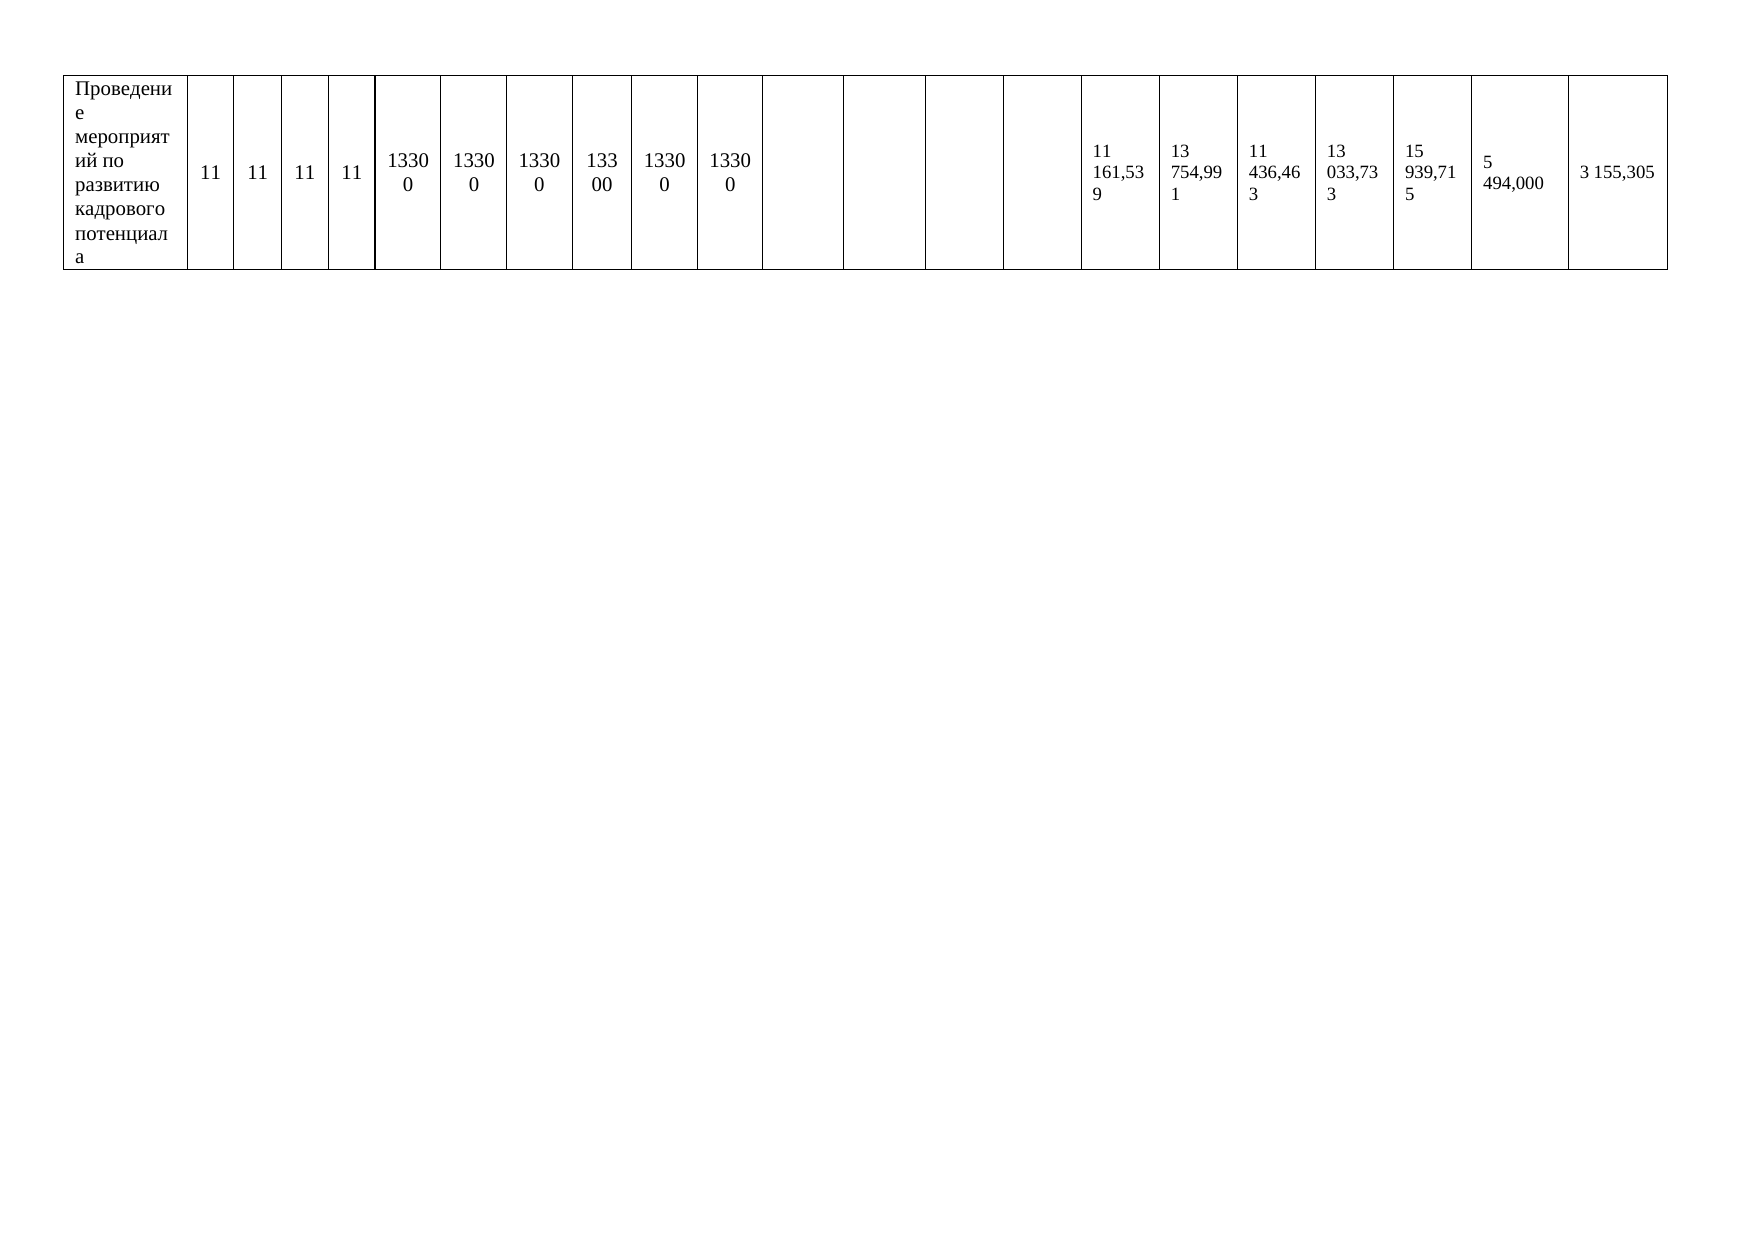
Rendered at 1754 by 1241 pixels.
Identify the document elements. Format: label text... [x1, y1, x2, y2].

table_cell 13300 [632, 76, 697, 268]
table_cell Проведение мероприятий по развитию кадрового потенциала [64, 76, 187, 268]
table_cell 11 436,463 [1238, 76, 1315, 268]
table_cell 11 [282, 76, 328, 268]
table_cell 11 [234, 76, 281, 268]
table_cell 13 754,991 [1160, 76, 1237, 268]
table_cell 3 155,305 [1569, 76, 1667, 268]
table_cell 11 [329, 76, 374, 268]
table_cell 15 939,715 [1394, 76, 1471, 268]
table_cell 13300 [698, 76, 762, 268]
table_cell [763, 76, 843, 268]
table_cell 11 [188, 76, 233, 268]
table_cell 5 494,000 [1472, 76, 1568, 268]
table_cell 13 033,733 [1316, 76, 1393, 268]
table_cell 13300 [573, 76, 631, 268]
table_cell [844, 76, 925, 268]
table_cell 13300 [441, 76, 506, 268]
table_cell 13300 [376, 76, 440, 268]
table_cell 13300 [507, 76, 572, 268]
table_cell [926, 76, 1003, 268]
table_cell [1004, 76, 1081, 268]
table_cell 11 161,539 [1082, 76, 1159, 268]
